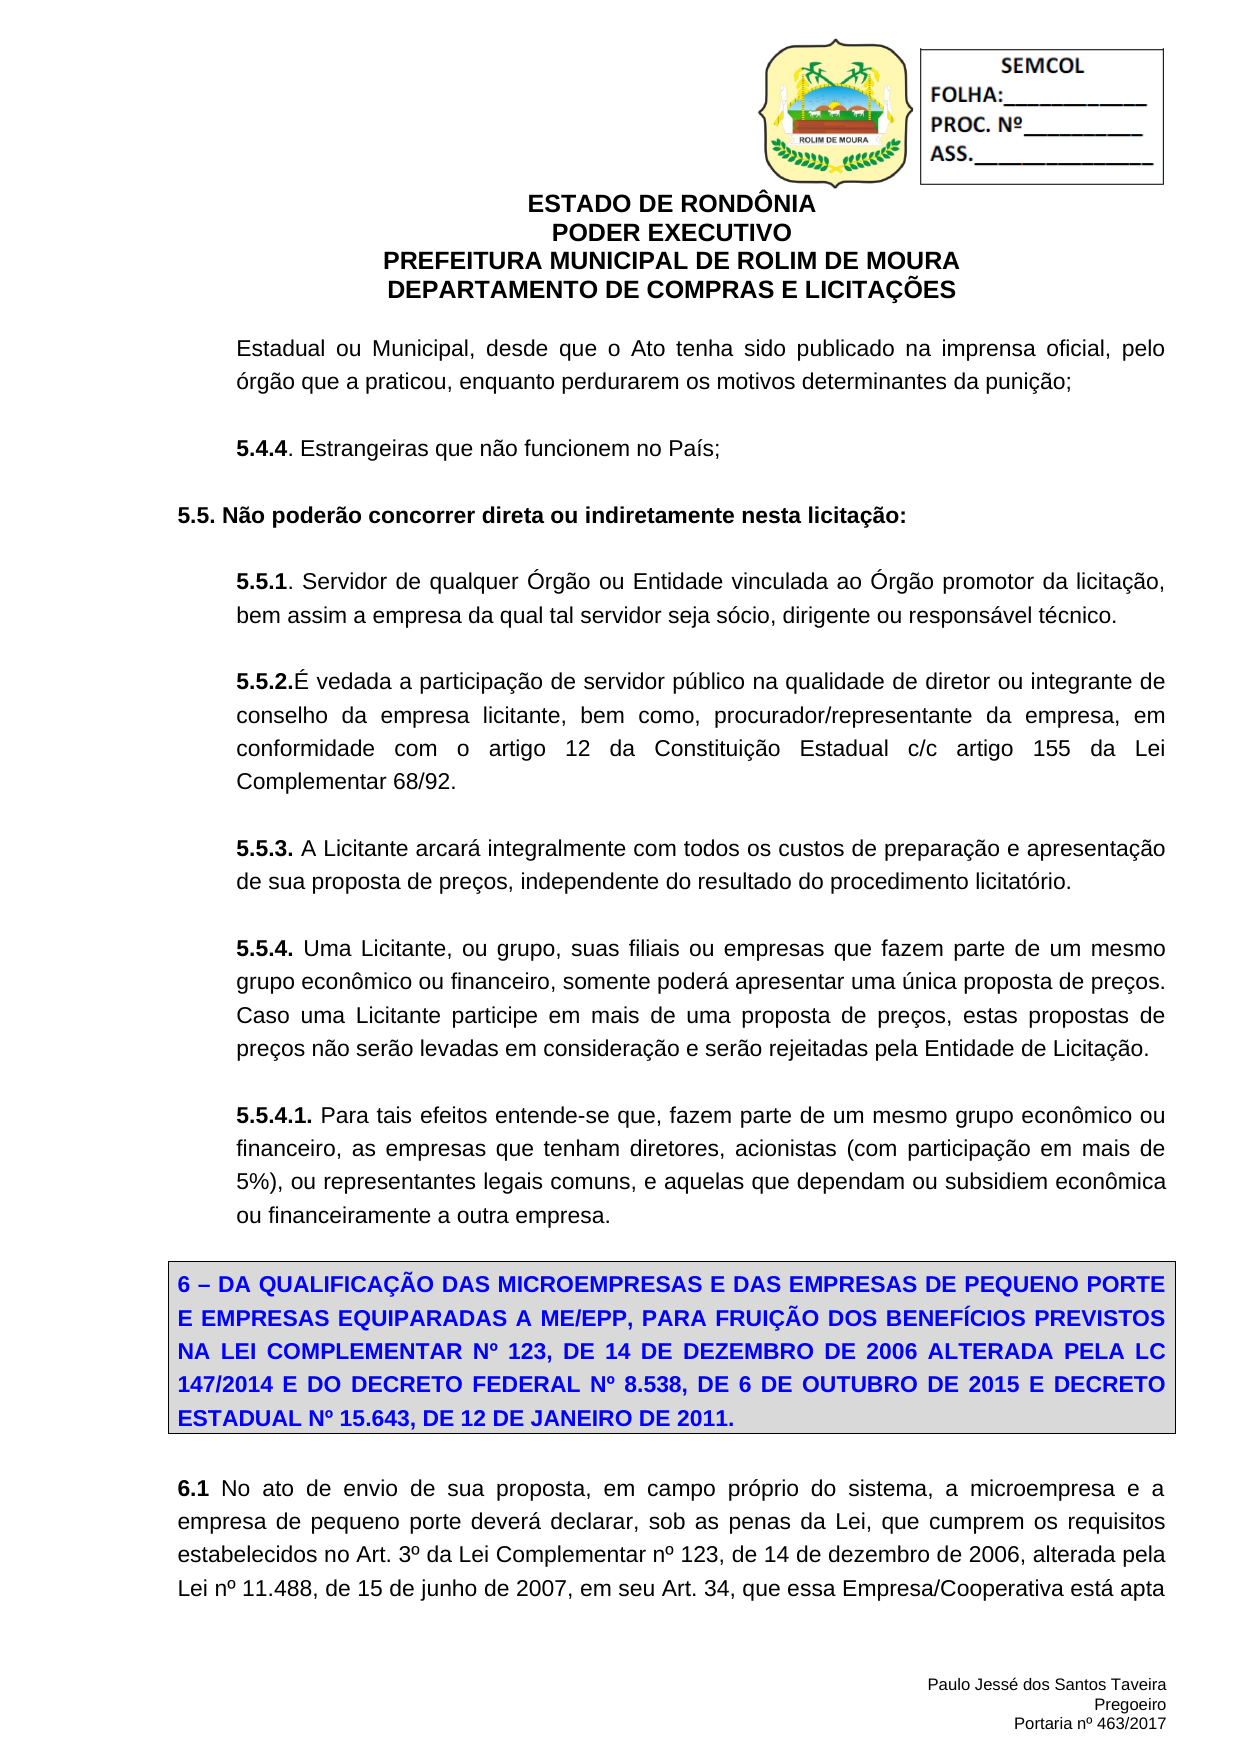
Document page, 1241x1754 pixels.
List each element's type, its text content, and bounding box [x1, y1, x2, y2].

picture [757, 38, 914, 189]
text 5.5.2.É vedada a participação de servidor público na qualidade de diretor ou integrante de conselho da empresa licitante, bem como, procurador/representante da empresa, em conformidade com o artigo 12 da Constituição Estadual c/c artigo 155 da Lei Complementar 68/92. [236, 661, 1166, 794]
text 5.4.4. Estrangeiras que não funcionem no País; [236, 428, 1166, 461]
text 5.5.1. Servidor de qualquer Órgão ou Entidade vinculada ao Órgão promotor da licitação, bem assim a empresa da qual tal servidor seja sócio, dirigente ou responsável técnico. [236, 561, 1166, 628]
text 5.5.4. Uma Licitante, ou grupo, suas filiais ou empresas que fazem parte de um mesmo grupo econômico ou financeiro, somente poderá apresentar uma única proposta de preços. Caso uma Licitante participe em mais de uma proposta de preços, estas propostas de preços não serão levadas em consideração e serão rejeitadas pela Entidade de Licitação. [236, 928, 1166, 1061]
text 5.5. Não poderão concorrer direta ou indiretamente nesta licitação: [177, 494, 1166, 528]
text 5.5.4.1. Para tais efeitos entende-se que, fazem parte de um mesmo grupo econômico ou financeiro, as empresas que tenham diretores, acionistas (com participação em mais de 5%), ou representantes legais comuns, e aquelas que dependam ou subsidiem econômica ou financeiramente a outra empresa. [236, 1094, 1166, 1228]
text 6 – DA QUALIFICAÇÃO DAS MICROEMPRESAS E DAS EMPRESAS DE PEQUENO PORTE E EMPRESAS EQUIPARADAS A ME/EPP, PARA FRUIÇÃO DOS BENEFÍCIOS PREVISTOS NA LEI COMPLEMENTAR Nº 123, DE 14 DE DEZEMBRO DE 2006 ALTERADA PELA LC 147/2014 E DO DECRETO FEDERAL Nº 8.538, DE 6 DE OUTUBRO DE 2015 E DECRETO ESTADUAL Nº 15.643, DE 12 DE JANEIRO DE 2011. [169, 1262, 1175, 1433]
text 5.5.3. A Licitante arcará integralmente com todos os custos de preparação e apresentação de sua proposta de preços, independente do resultado do procedimento licitatório. [236, 828, 1166, 894]
